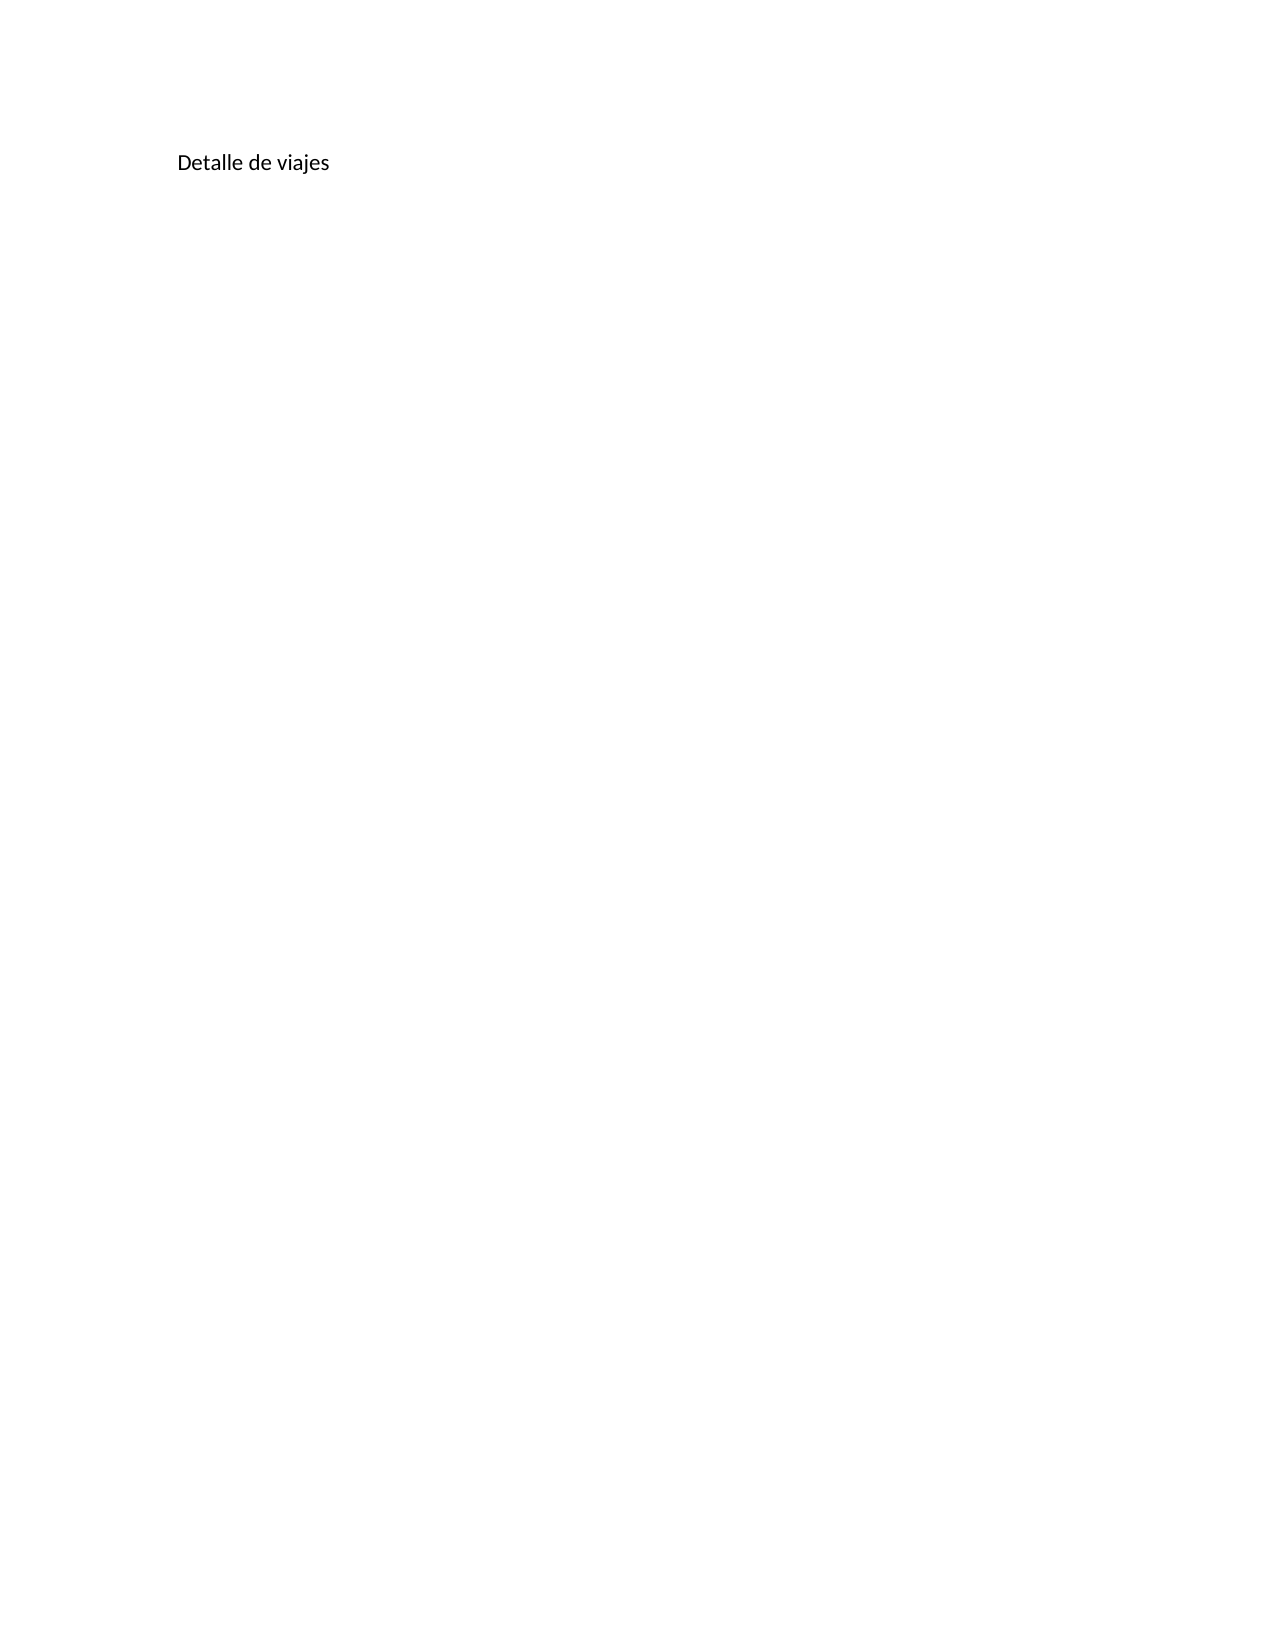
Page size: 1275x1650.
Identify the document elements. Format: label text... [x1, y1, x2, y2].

text Detalle de viajes [177, 148, 1098, 176]
